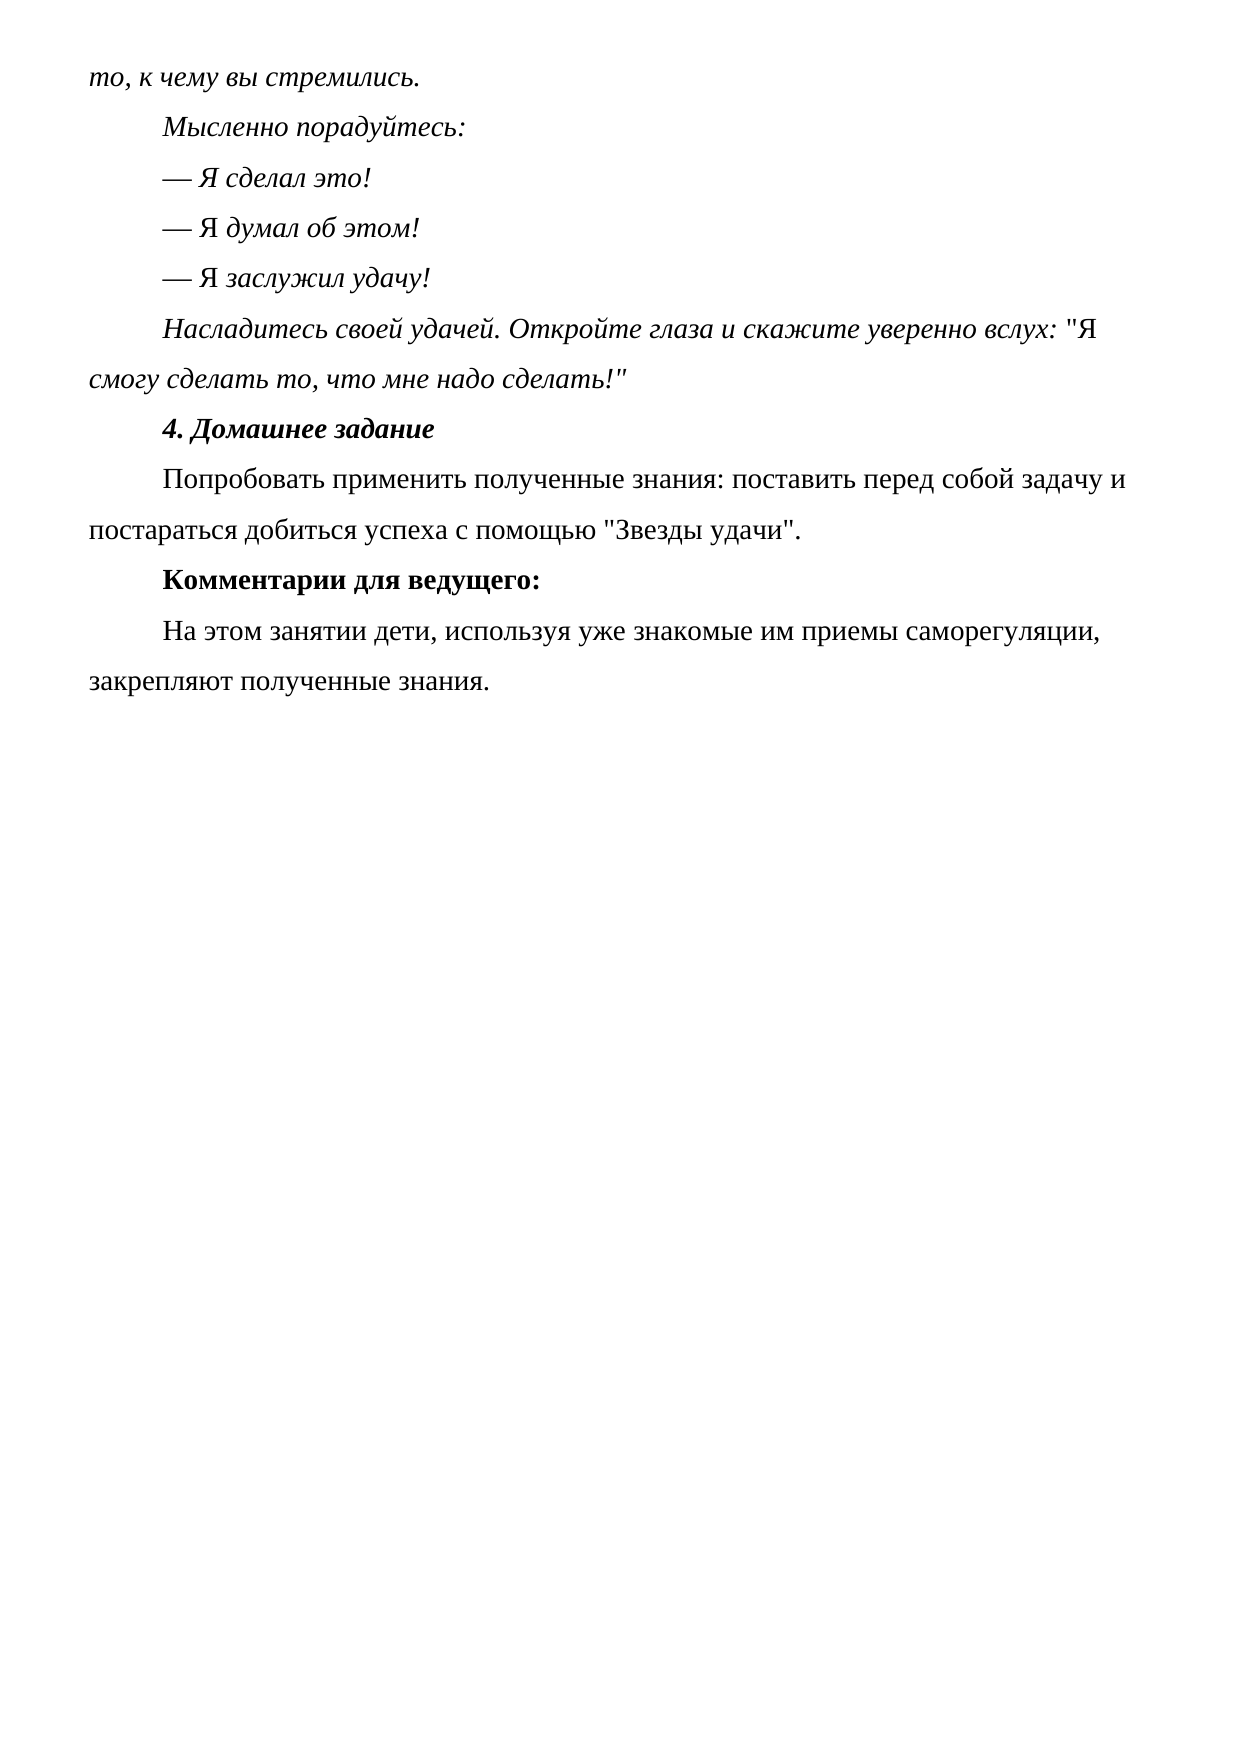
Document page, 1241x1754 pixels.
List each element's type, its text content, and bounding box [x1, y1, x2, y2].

text — Я думал об этом! [89, 210, 1167, 244]
text Мысленно порадуйтесь: [89, 109, 1167, 143]
text Комментарии для ведущего: [89, 562, 1167, 596]
text — Я заслужил удачу! [89, 260, 1167, 294]
text — Я сделал это! [89, 160, 1167, 193]
text Попробовать применить полученные знания: поставить перед собой задачу и постараться добиться успеха с помощью "Звезды удачи". [89, 462, 1167, 546]
text 4. Домашнее задание [89, 411, 1167, 445]
text На этом занятии дети, используя уже знакомые им приемы саморегуляции, закрепляют полученные знания. [89, 613, 1167, 696]
text Насладитесь своей удачей. Откройте глаза и скажите уверенно вслух: "Я смогу сделать то, что мне надо сделать!" [89, 311, 1167, 394]
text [89, 59, 1167, 93]
